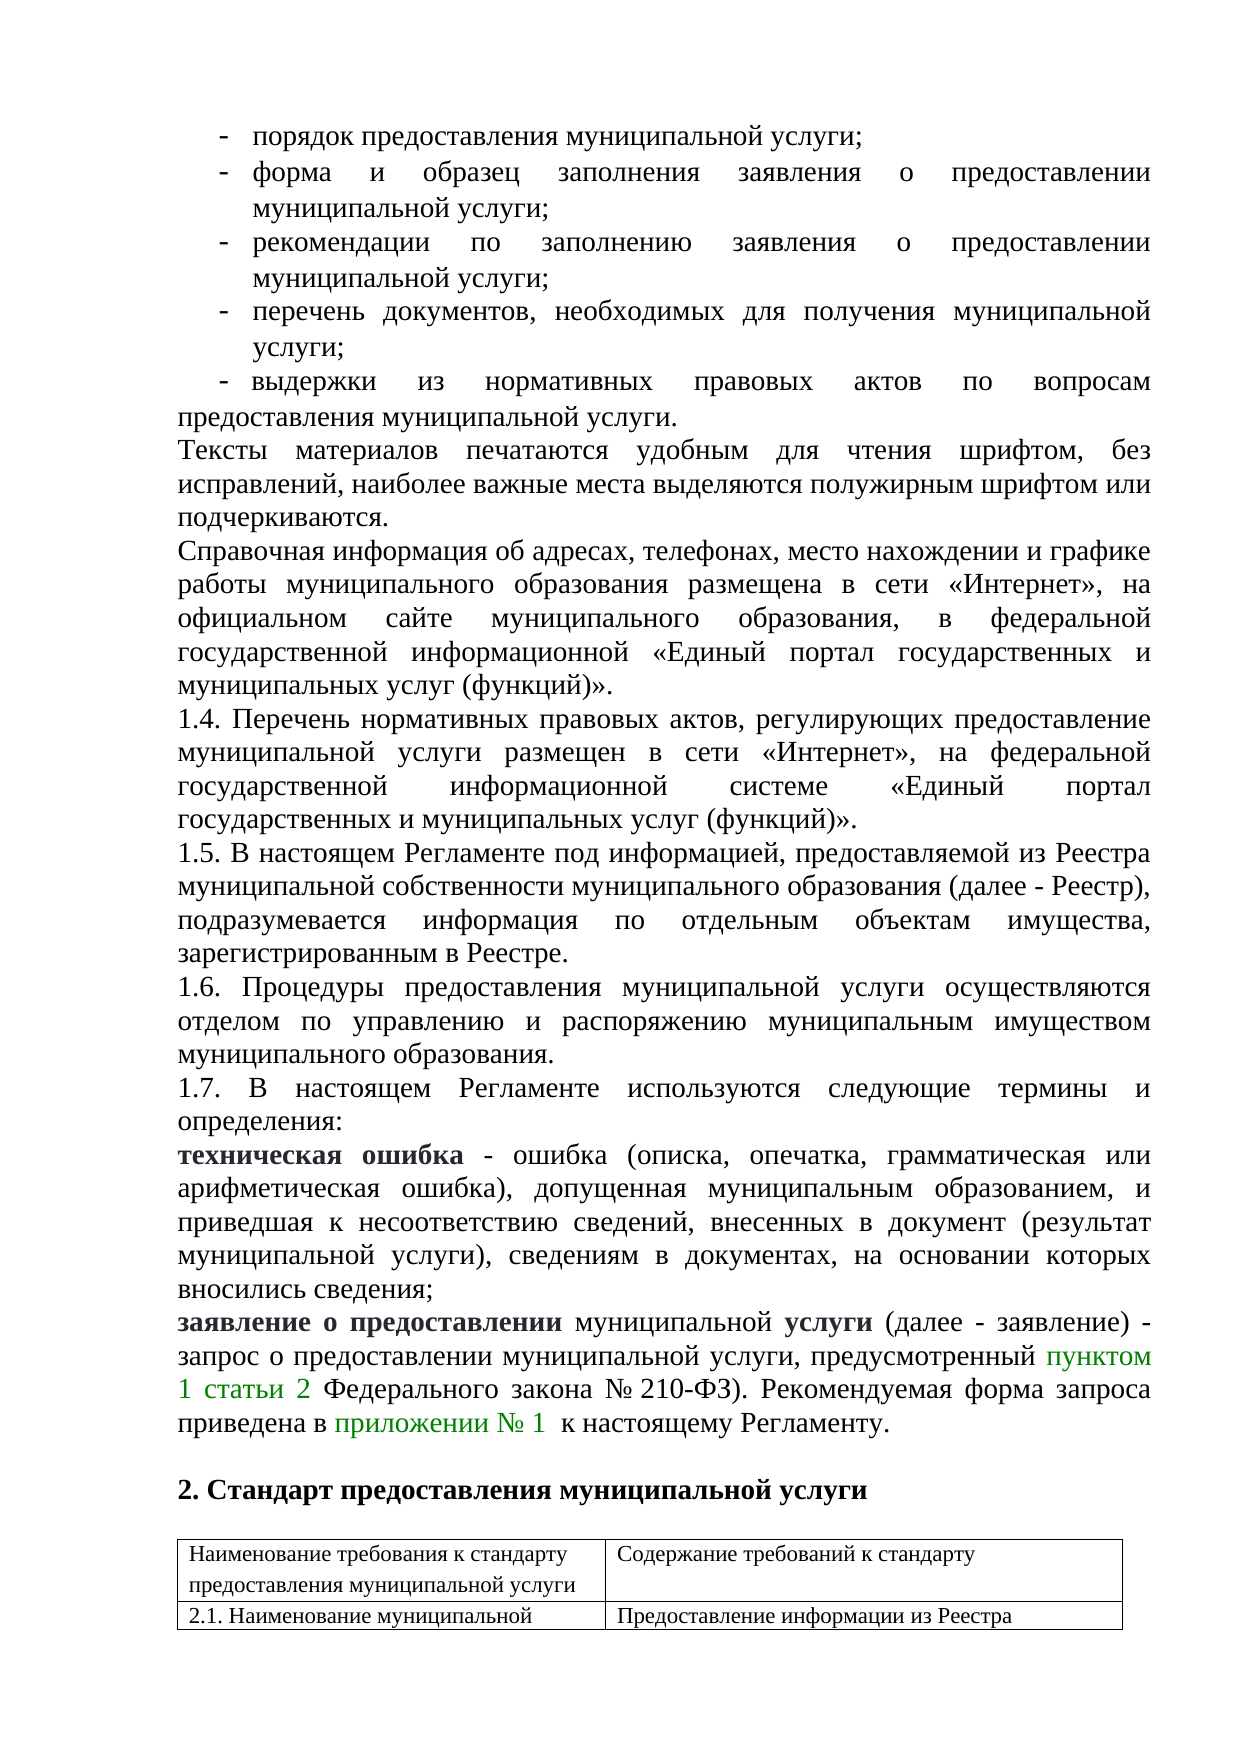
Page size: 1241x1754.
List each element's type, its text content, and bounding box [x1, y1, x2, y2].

text заявление о предоставлении муниципальной услуги (далее - заявление) - запрос о предоставлении муниципальной услуги, предусмотренный пунктом 1 статьи 2 Федерального закона № 210-ФЗ). Рекомендуемая форма запроса приведена в приложении № 1 к настоящему Регламенту. [177, 1304, 1152, 1439]
table_header Наименование требования к стандарту предоставления муниципальной услуги [178, 1540, 605, 1601]
table_header Содержание требований к стандарту [606, 1540, 1122, 1601]
text 1.7. В настоящем Регламенте используются следующие термины и определения: [177, 1070, 1152, 1137]
list перечень документов, необходимых для получения муниципальной услуги; [215, 293, 1152, 363]
text 1.4. Перечень нормативных правовых актов, регулирующих предоставление муниципальной услуги размещен в сети «Интернет», на федеральной государственной информационной системе «Единый портал государственных и муниципальных услуг (функций)». [177, 701, 1152, 835]
text Справочная информация об адресах, телефонах, место нахождении и графике работы муниципального образования размещена в сети «Интернет», на официальном сайте муниципального образования, в федеральной государственной информационной «Единый портал государственных и муниципальных услуг (функций)». [177, 533, 1152, 701]
text техническая ошибка - ошибка (описка, опечатка, грамматическая или арифметическая ошибка), допущенная муниципальным образованием, и приведшая к несоответствию сведений, внесенных в документ (результат муниципальной услуги), сведениям в документах, на основании которых вносились сведения; [177, 1137, 1152, 1304]
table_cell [606, 1602, 1122, 1629]
text Тексты материалов печатаются удобным для чтения шрифтом, без исправлений, наиболее важные места выделяются полужирным шрифтом или подчеркиваются. [177, 432, 1152, 533]
list форма и образец заполнения заявления о предоставлении муниципальной услуги; [215, 154, 1152, 224]
subtitle 2. Стандарт предоставления муниципальной услуги [177, 1472, 1152, 1506]
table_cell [178, 1602, 605, 1629]
list выдержки из нормативных правовых актов по вопросам предоставления муниципальной услуги. [177, 363, 1152, 432]
text 1.5. В настоящем Регламенте под информацией, предоставляемой из Реестра муниципальной собственности муниципального образования (далее - Реестр), подразумевается информация по отдельным объектам имущества, зарегистрированным в Реестре. [177, 835, 1152, 969]
text 1.6. Процедуры предоставления муниципальной услуги осуществляются отделом по управлению и распоряжению муниципальным имуществом муниципального образования. [177, 969, 1152, 1070]
list порядок предоставления муниципальной услуги; [215, 118, 1152, 154]
list рекомендации по заполнению заявления о предоставлении муниципальной услуги; [215, 224, 1152, 293]
